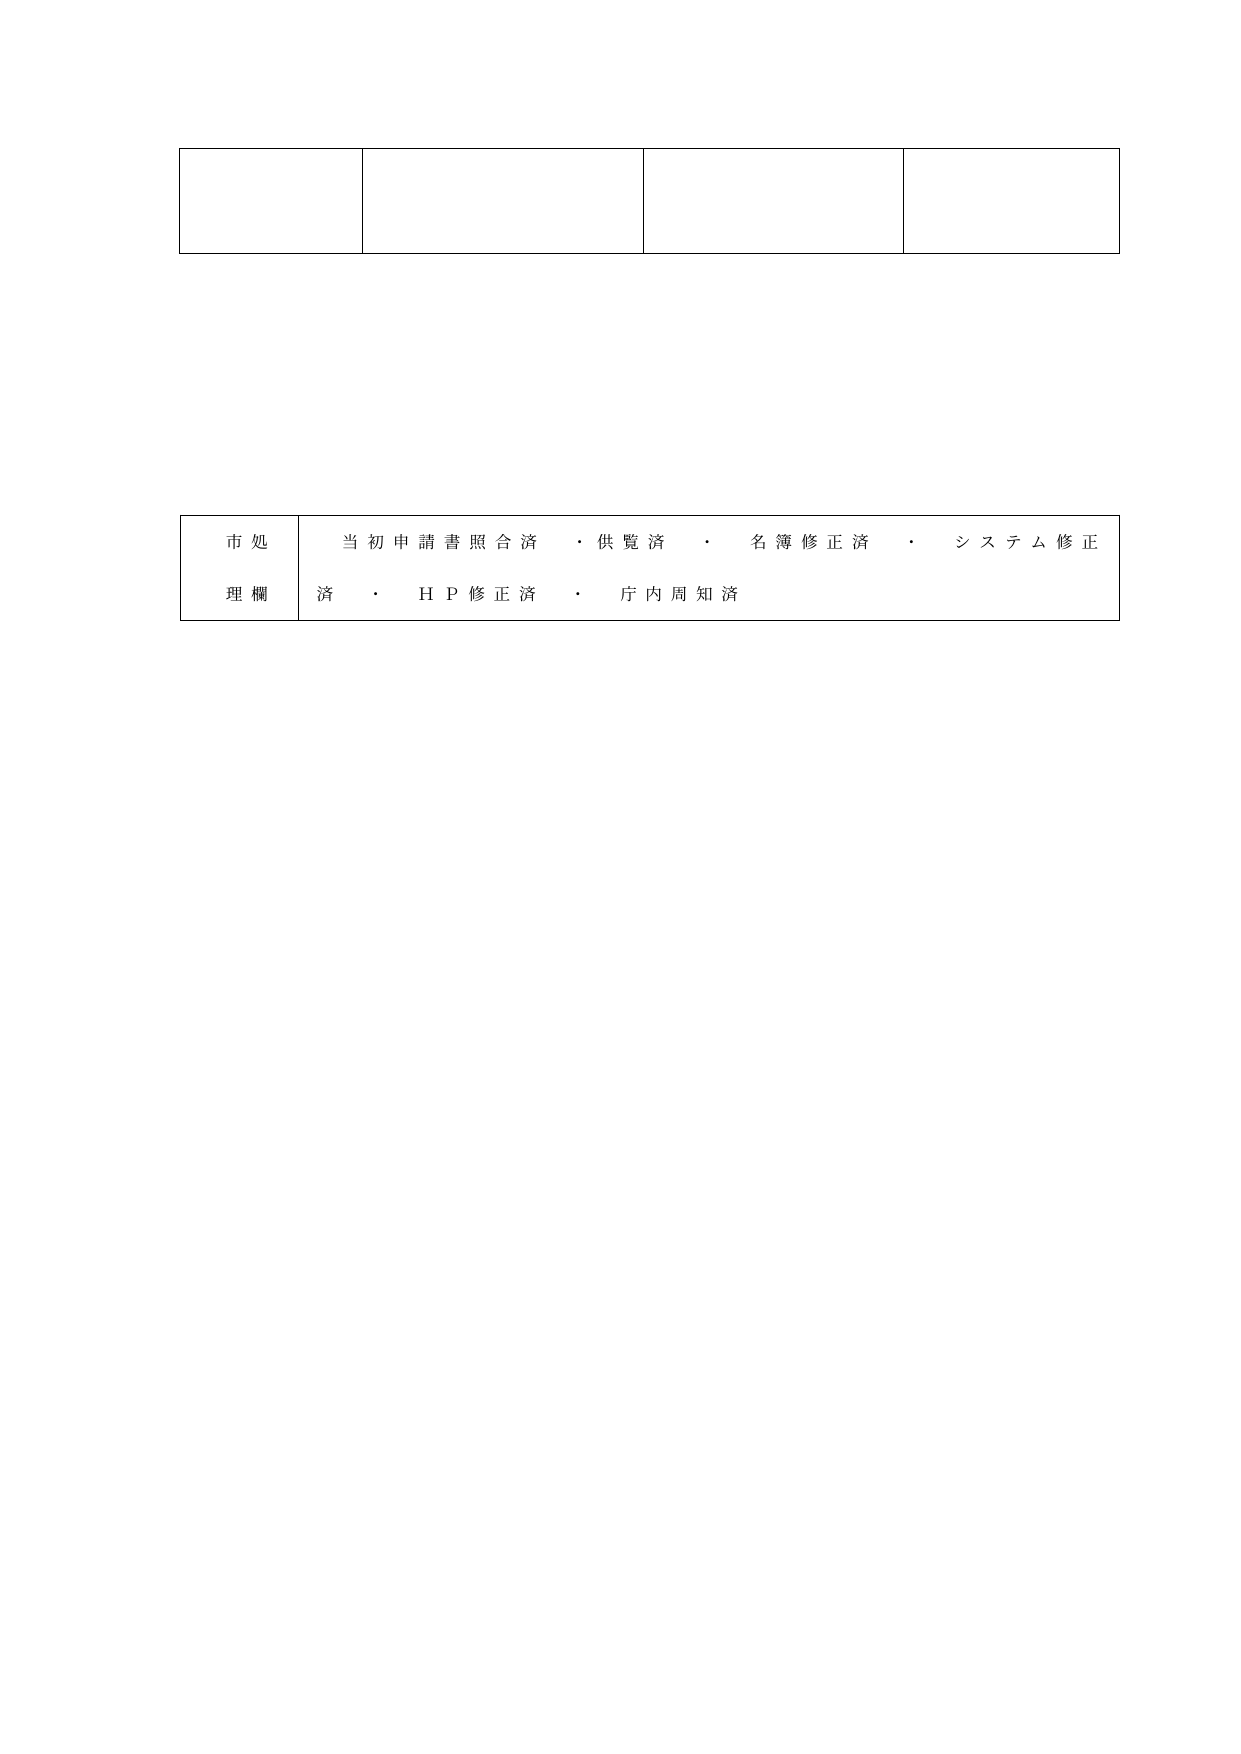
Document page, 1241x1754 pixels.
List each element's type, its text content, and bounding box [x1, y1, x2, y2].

table_cell [644, 149, 903, 253]
table_header 当初申請書照合済 ・供覧済 ・ 名簿修正済 ・ システム修正済 ・ ＨＰ修正済 ・ 庁内周知済 [299, 516, 1119, 620]
table_header 市処理欄 [181, 516, 298, 620]
table_cell [904, 149, 1119, 253]
table_cell [180, 149, 362, 253]
table_cell [363, 149, 643, 253]
